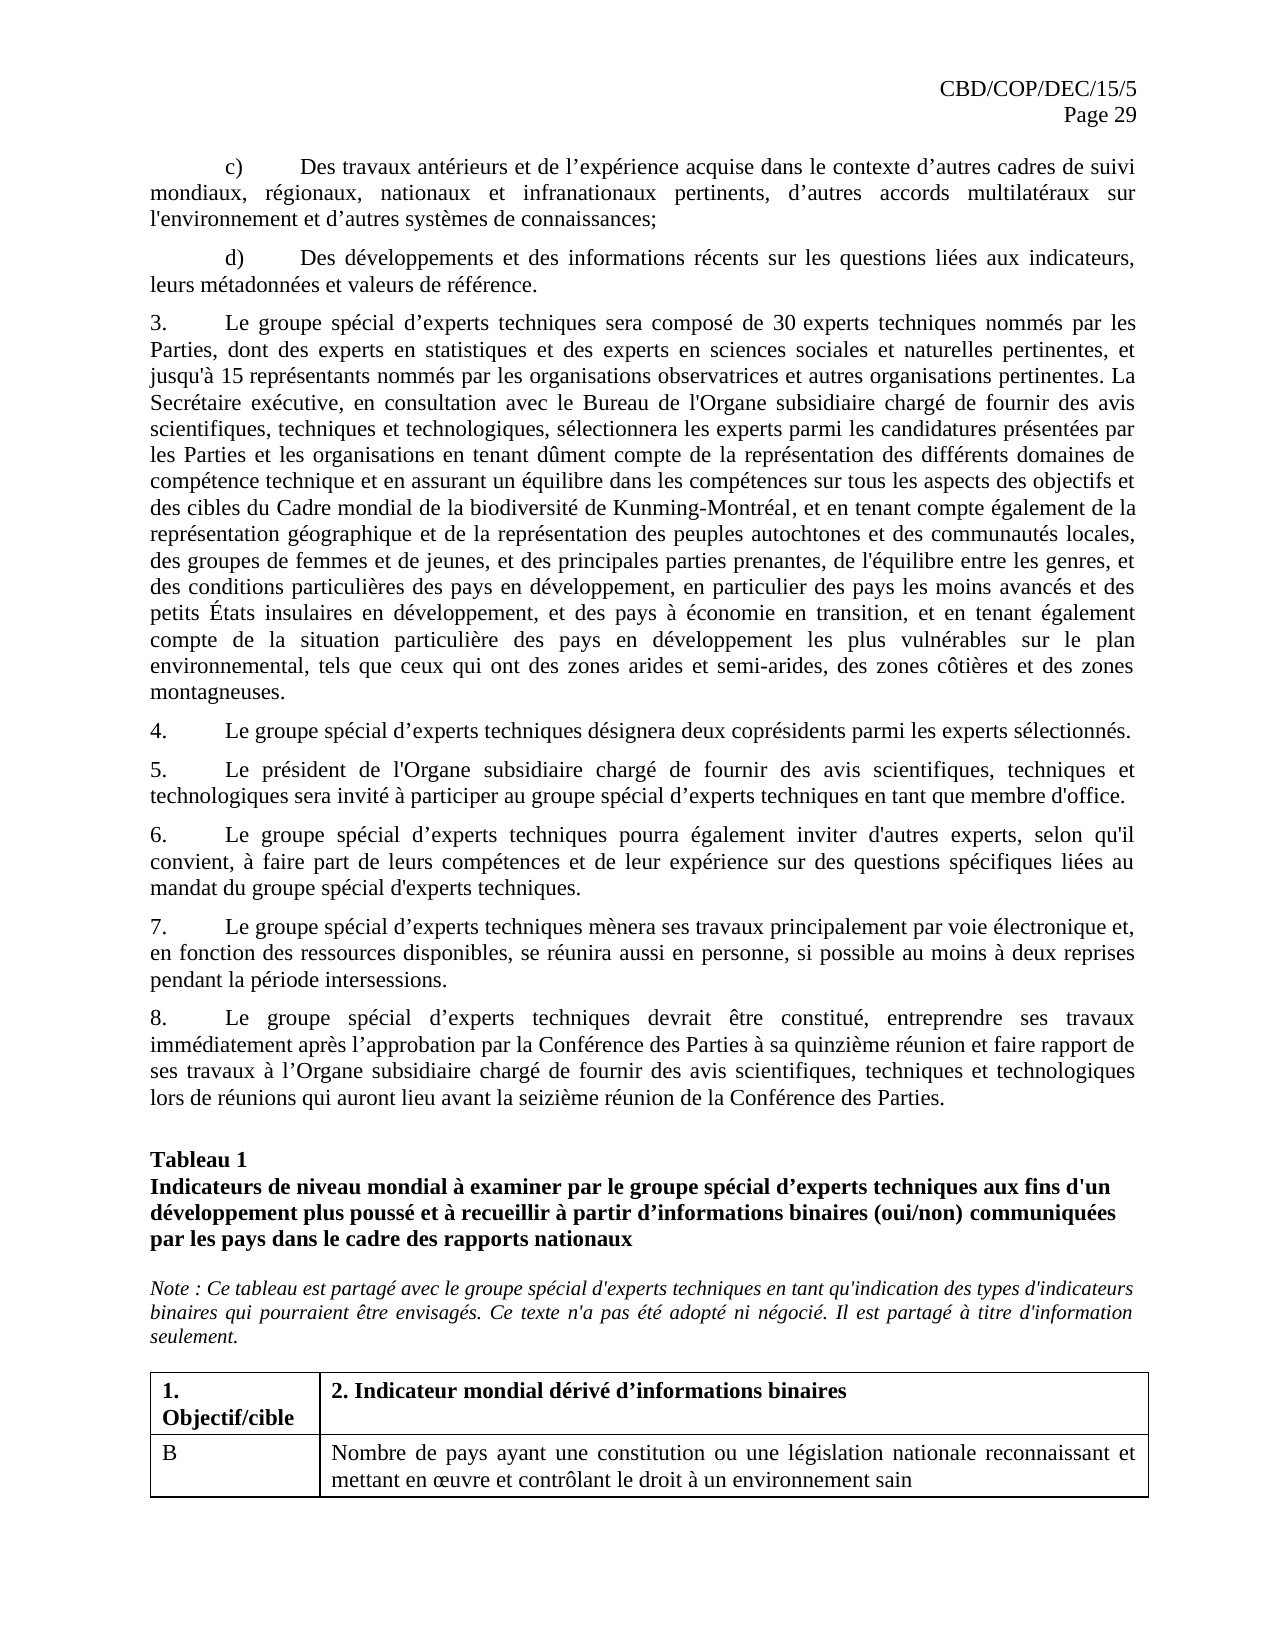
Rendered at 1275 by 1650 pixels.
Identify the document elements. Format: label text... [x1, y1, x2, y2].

list Le président de l'Organe subsidiaire chargé de fournir des avis scientifiques, techniques et technologiques sera invité à participer au groupe spécial d’experts techniques en tant que membre d'office. [150, 756, 1137, 809]
table_header 2. Indicateur mondial dérivé d’informations binaires [321, 1373, 1148, 1434]
table_cell Nombre de pays ayant une constitution ou une législation nationale reconnaissant et mettant en œuvre et contrôlant le droit à un environnement sain [321, 1435, 1148, 1496]
table_header 1. Objectif/cible [151, 1373, 319, 1434]
text Indicateurs de niveau mondial à examiner par le groupe spécial d’experts techniques aux fins d'un développement plus poussé et à recueillir à partir d’informations binaires (oui/non) communiquées par les pays dans le cadre des rapports nationaux [150, 1173, 1137, 1252]
list Le groupe spécial d’experts techniques pourra également inviter d'autres experts, selon qu'il convient, à faire part de leurs compétences et de leur expérience sur des questions spécifiques liées au mandat du groupe spécial d'experts techniques. [150, 821, 1137, 900]
list Des travaux antérieurs et de l’expérience acquise dans le contexte d’autres cadres de suivi mondiaux, régionaux, nationaux et infranationaux pertinents, d’autres accords multilatéraux sur l'environnement et d’autres systèmes de connaissances; [150, 153, 1137, 232]
list Des développements et des informations récents sur les questions liées aux indicateurs, leurs métadonnées et valeurs de référence. [150, 244, 1137, 297]
list Le groupe spécial d’experts techniques mènera ses travaux principalement par voie électronique et, en fonction des ressources disponibles, se réunira aussi en personne, si possible au moins à deux reprises pendant la période intersessions. [150, 913, 1137, 992]
table_cell B [151, 1435, 319, 1496]
list Le groupe spécial d’experts techniques désignera deux coprésidents parmi les experts sélectionnés. [150, 717, 1137, 744]
list Le groupe spécial d’experts techniques devrait être constitué, entreprendre ses travaux immédiatement après l’approbation par la Conférence des Parties à sa quinzième réunion et faire rapport de ses travaux à l’Organe subsidiaire chargé de fournir des avis scientifiques, techniques et technologiques lors de réunions qui auront lieu avant la seizième réunion de la Conférence des Parties. [150, 1004, 1137, 1110]
text Note : Ce tableau est partagé avec le groupe spécial d'experts techniques en tant qu'indication des types d'indicateurs binaires qui pourraient être envisagés. Ce texte n'a pas été adopté ni négocié. Il est partagé à titre d'information seulement. [150, 1276, 1137, 1348]
list Le groupe spécial d’experts techniques sera composé de 30 experts techniques nommés par les Parties, dont des experts en statistiques et des experts en sciences sociales et naturelles pertinentes, et jusqu'à 15 représentants nommés par les organisations observatrices et autres organisations pertinentes. La Secrétaire exécutive, en consultation avec le Bureau de l'Organe subsidiaire chargé de fournir des avis scientifiques, techniques et technologiques, sélectionnera les experts parmi les candidatures présentées par les Parties et les organisations en tenant dûment compte de la représentation des différents domaines de compétence technique et en assurant un équilibre dans les compétences sur tous les aspects des objectifs et des cibles du Cadre mondial de la biodiversité de Kunming-Montréal, et en tenant compte également de la représentation géographique et de la représentation des peuples autochtones et des communautés locales, des groupes de femmes et de jeunes, et des principales parties prenantes, de l'équilibre entre les genres, et des conditions particulières des pays en développement, en particulier des pays les moins avancés et des petits États insulaires en développement, et des pays à économie en transition, et en tenant également compte de la situation particulière des pays en développement les plus vulnérables sur le plan environnemental, tels que ceux qui ont des zones arides et semi-arides, des zones côtières et des zones montagneuses. [150, 309, 1137, 705]
text Tableau 1 [150, 1146, 1137, 1173]
